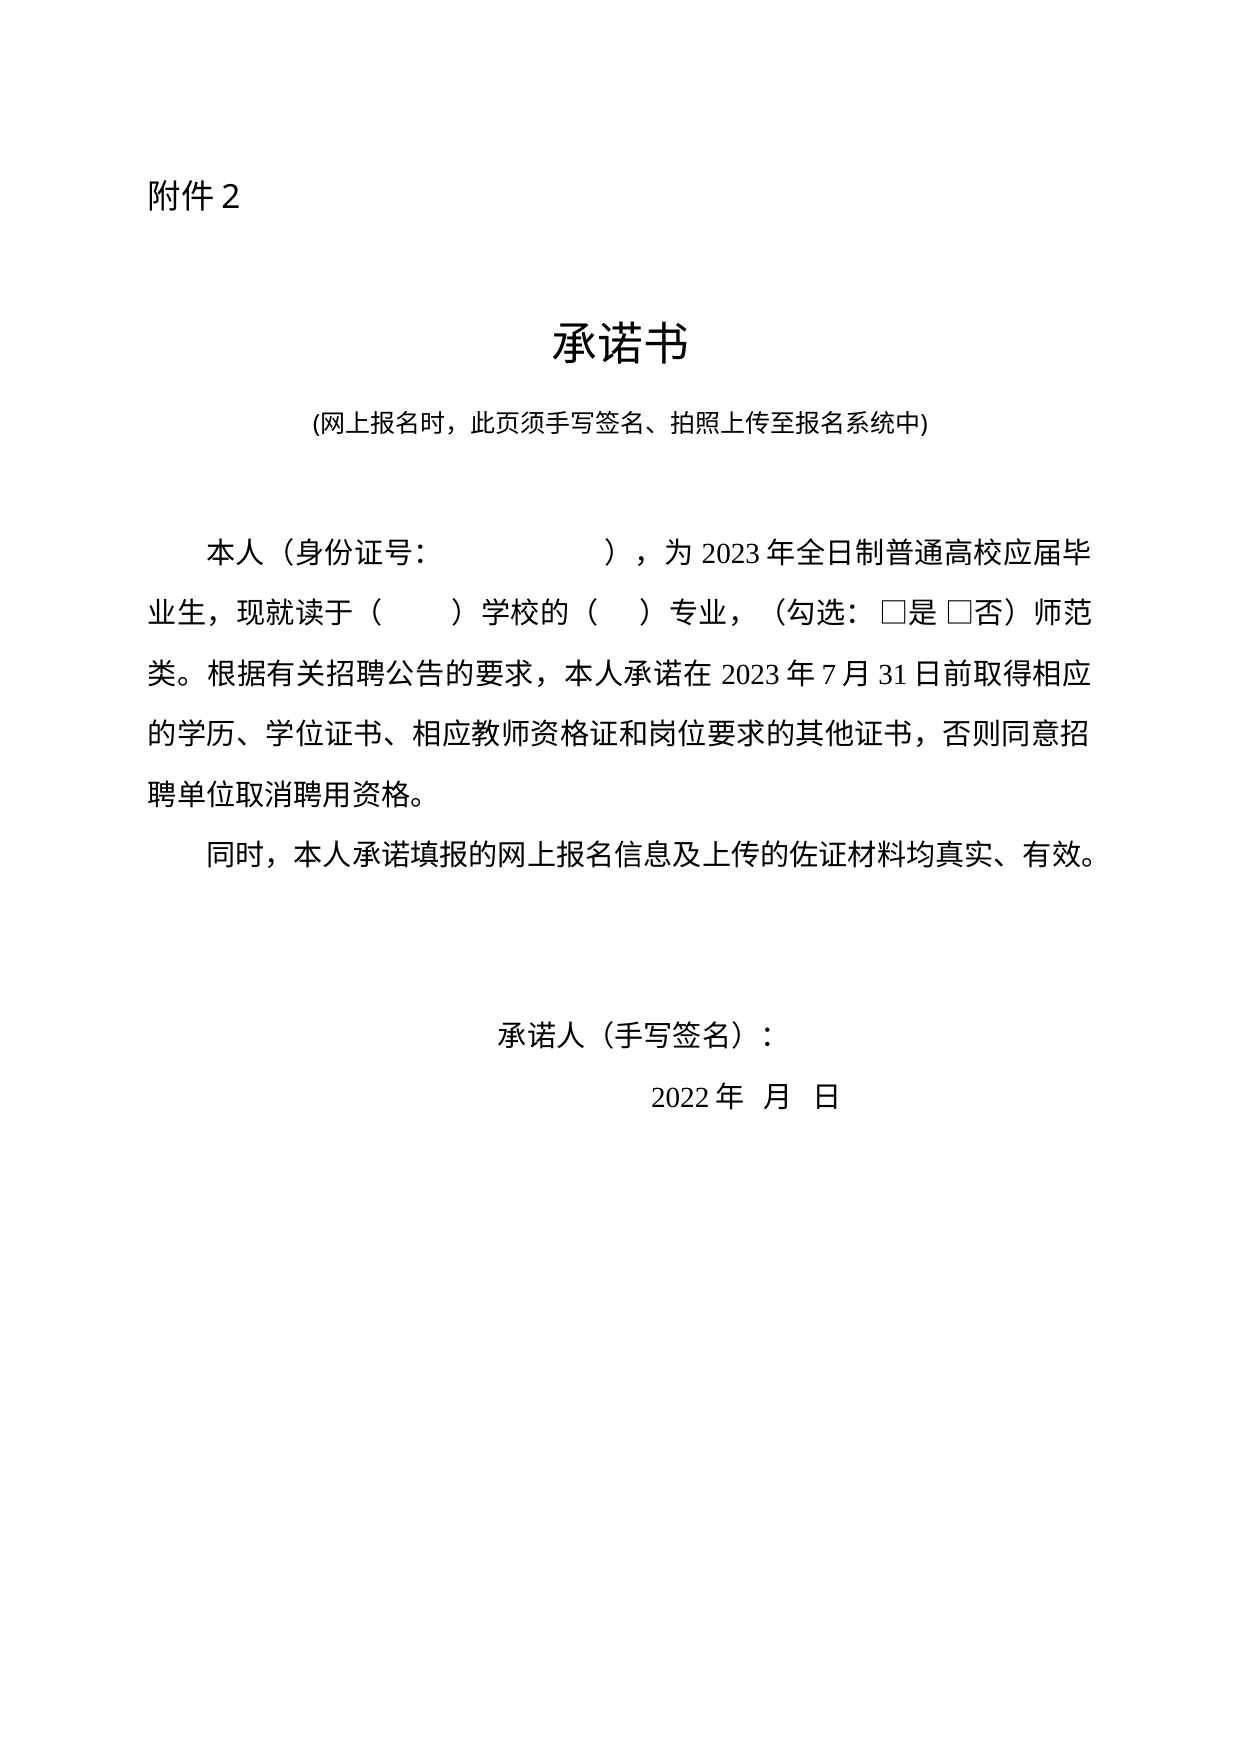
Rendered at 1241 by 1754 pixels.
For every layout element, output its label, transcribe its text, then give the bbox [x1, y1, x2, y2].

text (网上报名时，此页须手写签名、拍照上传至报名系统中) [148, 389, 1092, 454]
text 附件2 [148, 162, 1092, 227]
text 2022年 月 日 [148, 1059, 1092, 1119]
text 承诺书 [148, 292, 1092, 389]
text 本人（身份证号： ），为2023年全日制普通高校应届毕业生，现就读于（ ）学校的（ ）专业，（勾选：□是 □否）师范类。根据有关招聘公告的要求，本人承诺在2023年7月31日前取得相应的学历、学位证书、相应教师资格证和岗位要求的其他证书，否则同意招聘单位取消聘用资格。 [148, 515, 1092, 817]
text 承诺人（手写签名）： [148, 998, 1092, 1059]
text 同时，本人承诺填报的网上报名信息及上传的佐证材料均真实、有效。 [148, 817, 1092, 877]
